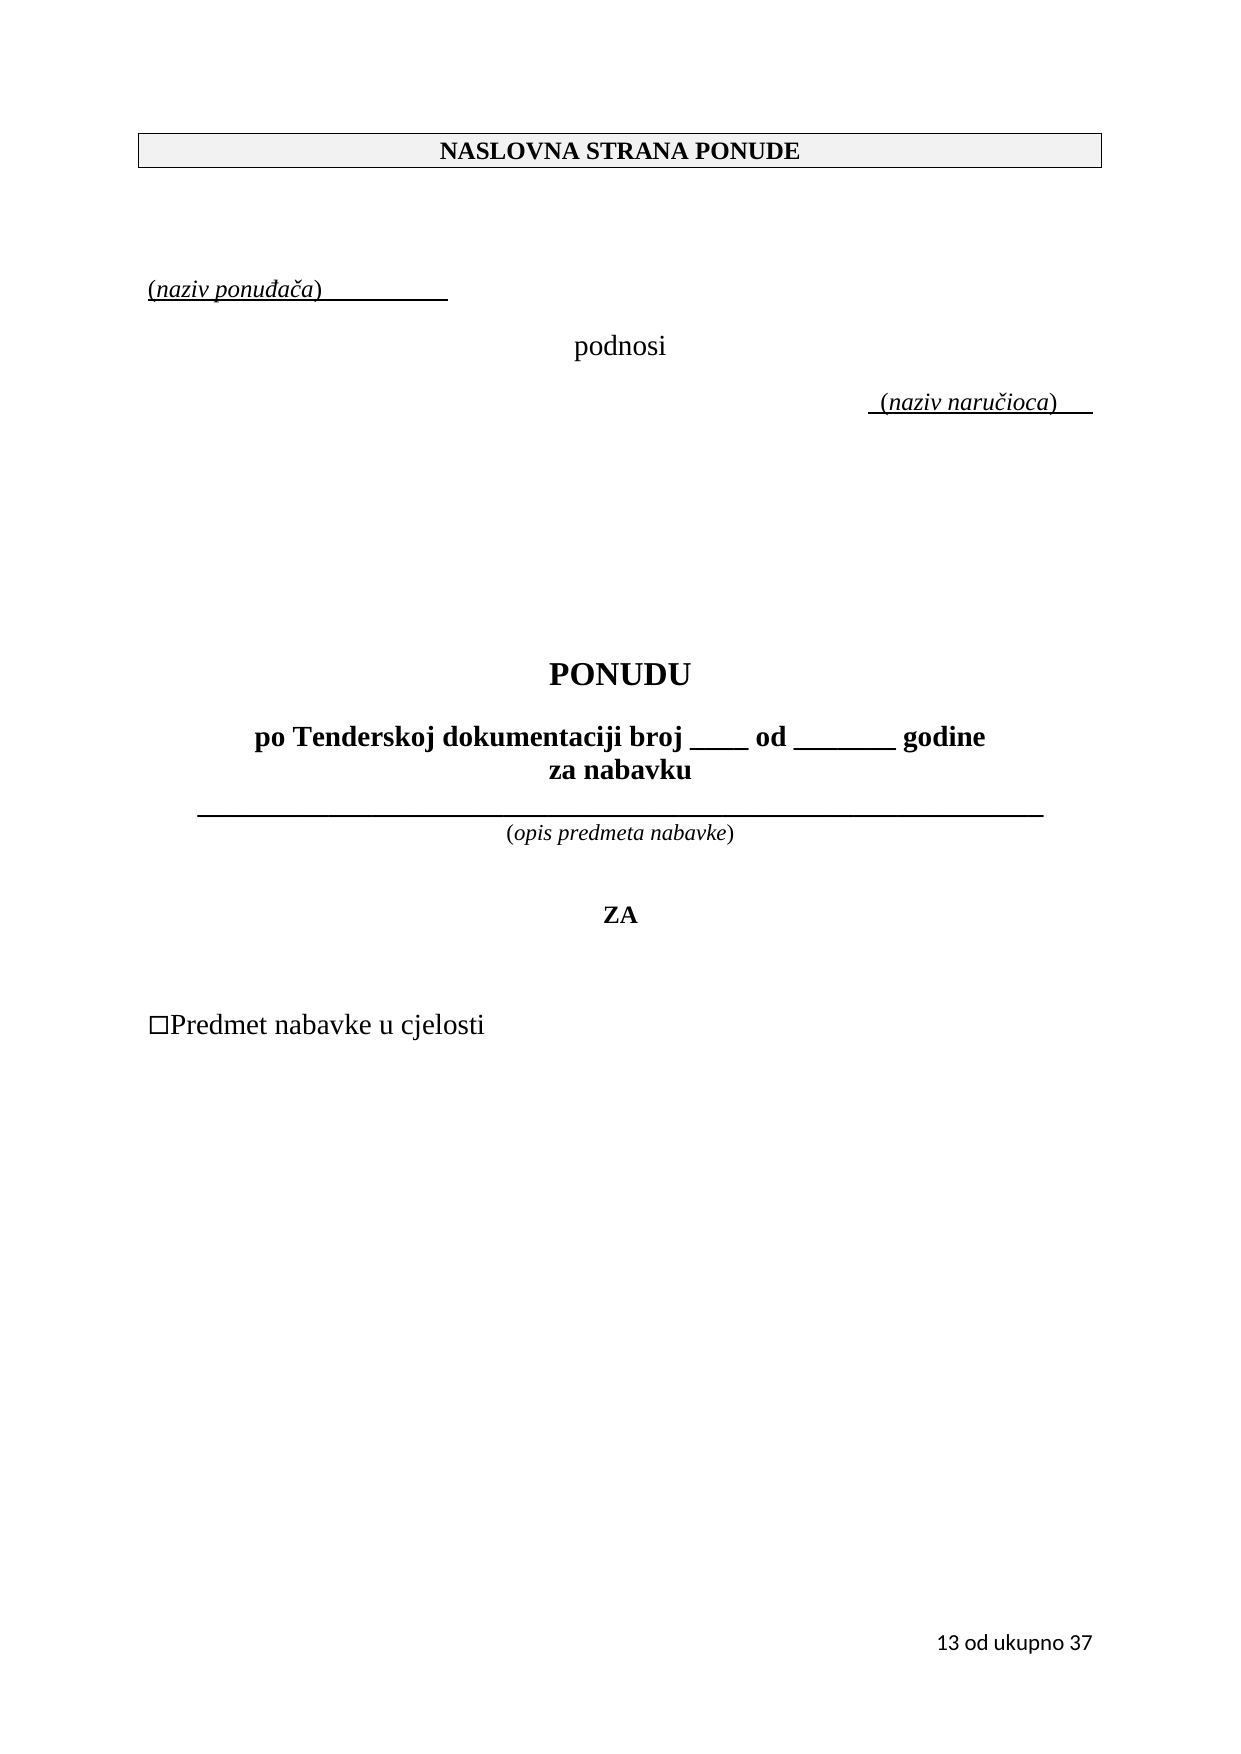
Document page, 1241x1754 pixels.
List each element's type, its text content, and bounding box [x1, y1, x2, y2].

text NASLOVNA STRANA PONUDE [139, 134, 1101, 167]
text za nabavku __________________________________________________________ [148, 752, 1093, 819]
text (opis predmeta nabavke) [148, 819, 1093, 846]
text (naziv naručioca) [148, 387, 1093, 416]
text Predmet nabavke u cjelosti [148, 1007, 1093, 1041]
text podnosi [148, 328, 1093, 362]
text po Tenderskoj dokumentaciji broj ____ od _______ godine [148, 719, 1093, 752]
text ZA [148, 900, 1093, 928]
text (naziv ponuđača) [148, 274, 1093, 303]
text PONUDU [148, 654, 1093, 692]
